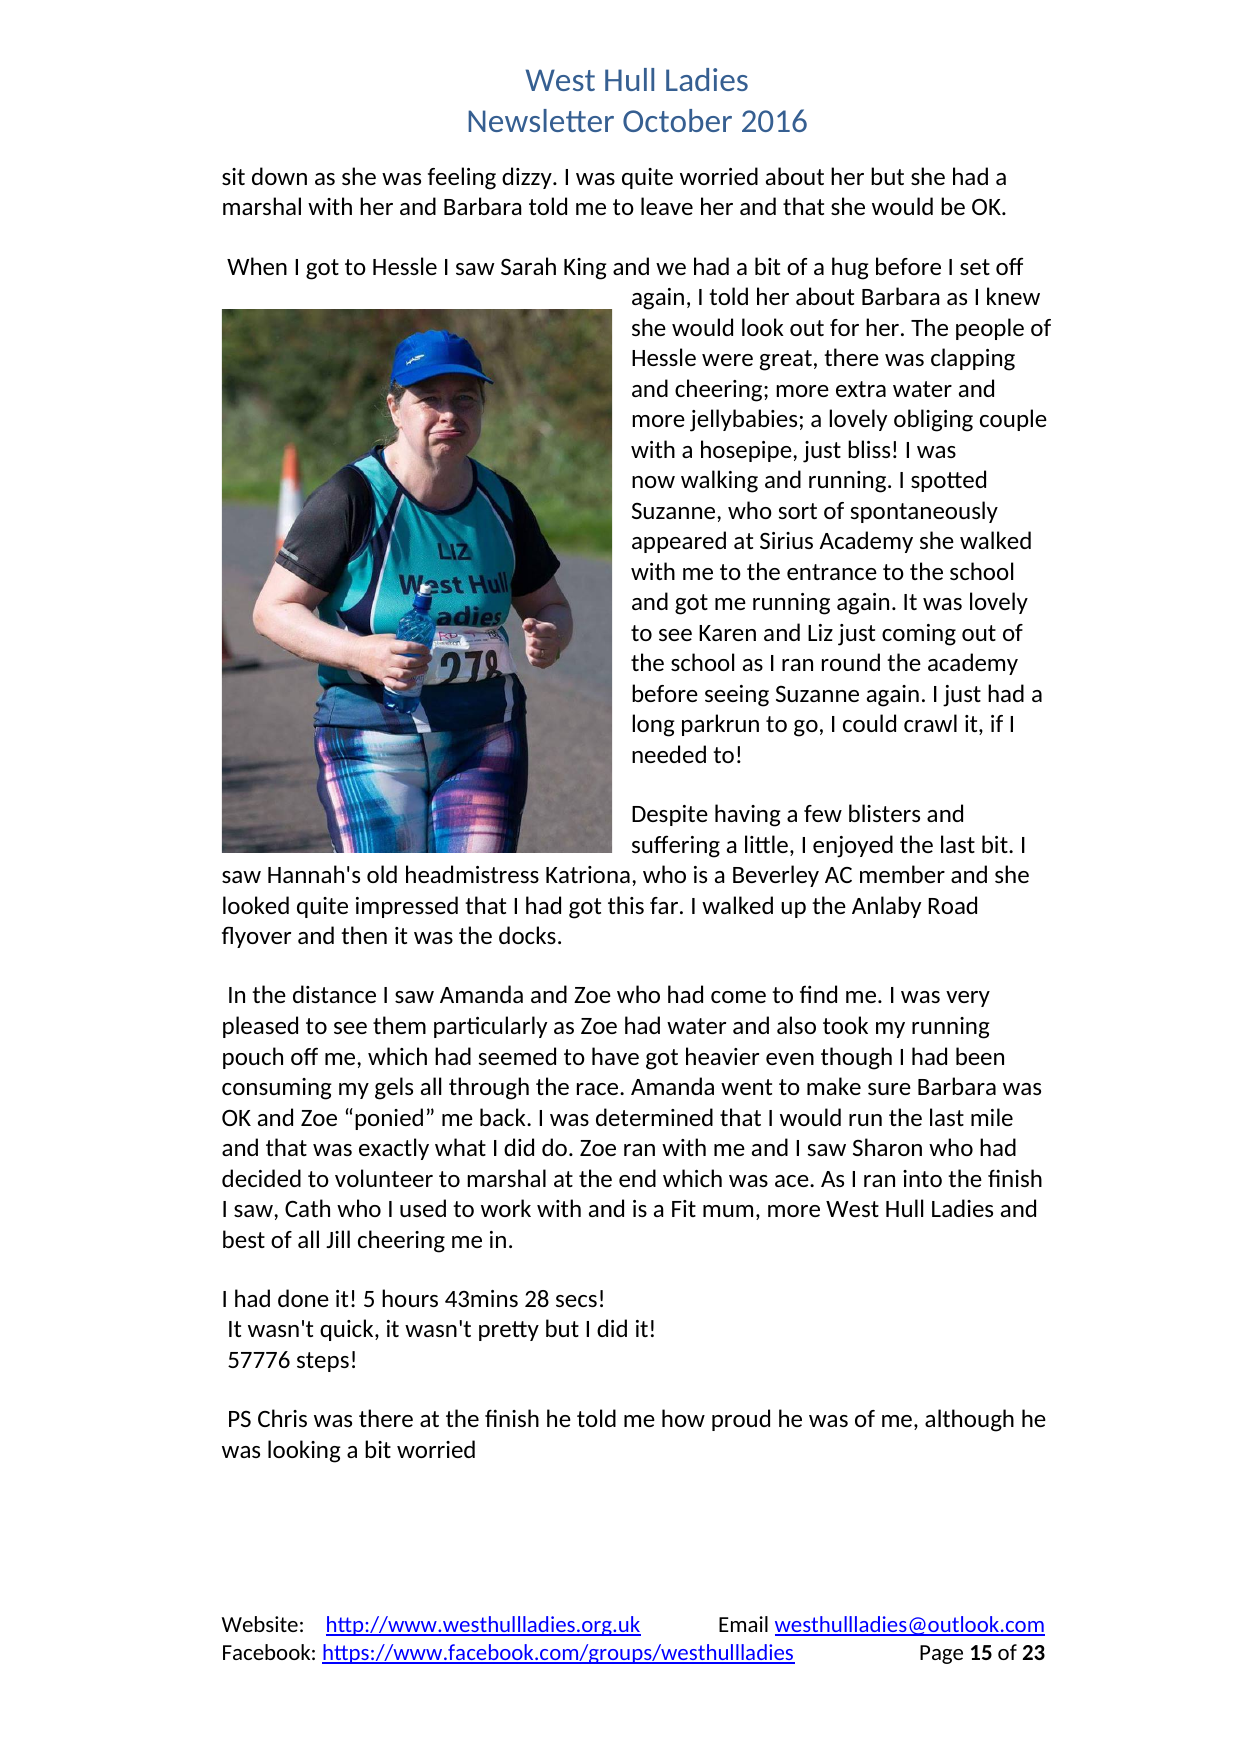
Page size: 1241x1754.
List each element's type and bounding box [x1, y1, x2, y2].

picture [221, 309, 613, 853]
text [221, 161, 1053, 1464]
